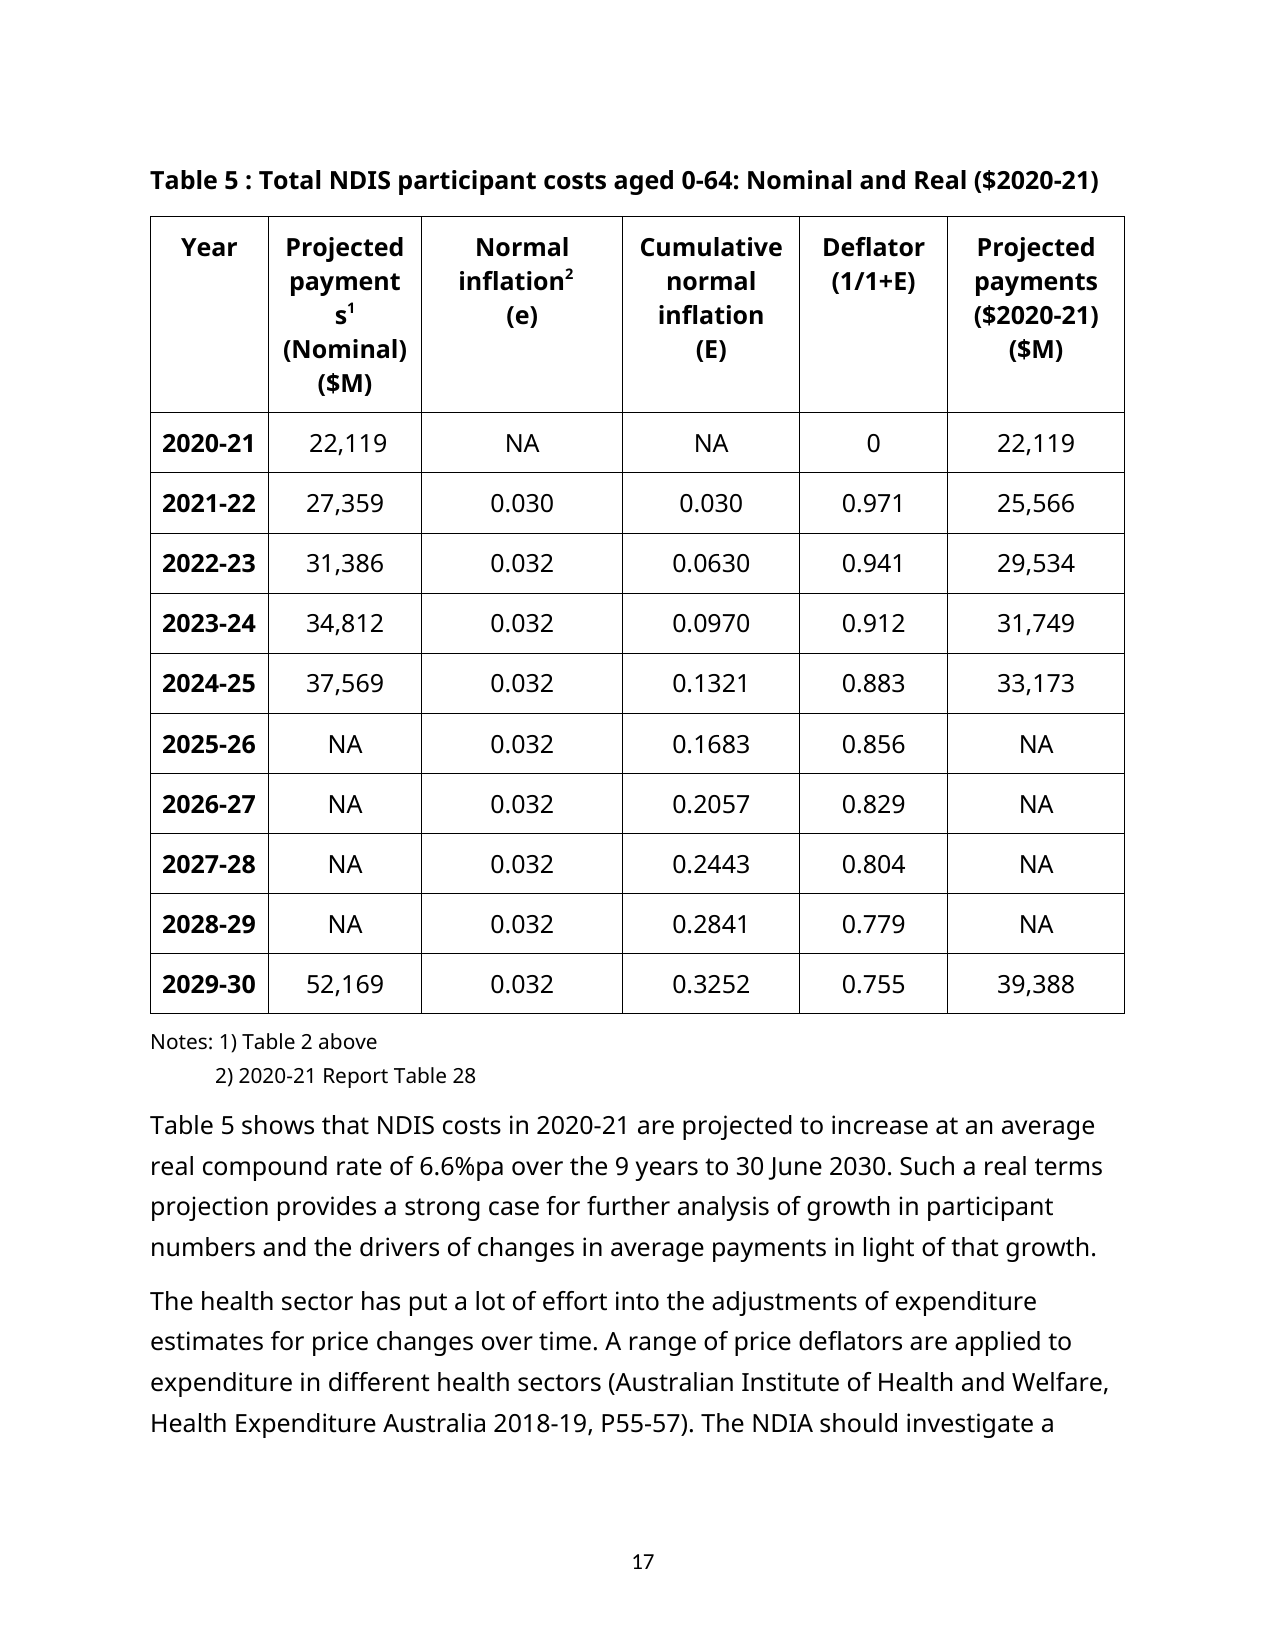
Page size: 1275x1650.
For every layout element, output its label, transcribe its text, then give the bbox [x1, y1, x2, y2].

table_cell 0.883 [800, 654, 947, 713]
table_cell NA [269, 834, 421, 893]
table_cell 34,812 [269, 594, 421, 653]
table_cell 0.912 [800, 594, 947, 653]
table_cell NA [269, 714, 421, 773]
table_cell 0.804 [800, 834, 947, 893]
table_cell 0.032 [422, 714, 622, 773]
table_cell 22,119 [269, 413, 421, 472]
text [150, 1283, 1125, 1440]
table_cell 39,388 [948, 954, 1124, 1013]
table_header Projected payments ($2020-21) ($M) [948, 217, 1124, 412]
table_cell 37,569 [269, 654, 421, 713]
table_cell 22,119 [948, 413, 1124, 472]
table_cell 27,359 [269, 473, 421, 532]
table_cell 2028-29 [151, 894, 268, 953]
table_cell 0.032 [422, 954, 622, 1013]
table_cell 2024-25 [151, 654, 268, 713]
table_cell 0.032 [422, 894, 622, 953]
table_cell 2020-21 [151, 413, 268, 472]
table_cell 0.829 [800, 774, 947, 833]
table_cell NA [948, 834, 1124, 893]
table_cell NA [948, 714, 1124, 773]
table_cell NA [948, 774, 1124, 833]
table_cell 0.2443 [623, 834, 799, 893]
table_cell 0.856 [800, 714, 947, 773]
table_cell 0.032 [422, 774, 622, 833]
table_cell 0.0970 [623, 594, 799, 653]
table_cell NA [269, 894, 421, 953]
table_cell 0.0630 [623, 534, 799, 592]
table_header Normal inflation2 (e) [422, 217, 622, 412]
table_cell 0.1321 [623, 654, 799, 713]
table_cell 0.971 [800, 473, 947, 532]
table_cell NA [948, 894, 1124, 953]
table_cell NA [422, 413, 622, 472]
table_cell 0.941 [800, 534, 947, 592]
table_cell 31,386 [269, 534, 421, 592]
table_cell 2027-28 [151, 834, 268, 893]
text Table 5 : Total NDIS participant costs aged 0-64: Nominal and Real ($2020-21) [150, 162, 1125, 197]
table_cell 0.032 [422, 594, 622, 653]
table_header Projected payments1 (Nominal) ($M) [269, 217, 421, 412]
table_cell 2025-26 [151, 714, 268, 773]
table_cell 0.032 [422, 654, 622, 713]
table_cell 2021-22 [151, 473, 268, 532]
table_cell 0.030 [422, 473, 622, 532]
table_cell 0.755 [800, 954, 947, 1013]
table_cell 31,749 [948, 594, 1124, 653]
text Notes: 1) Table 2 above 2) 2020-21 Report Table 28 [150, 1027, 1125, 1089]
table_cell 0.032 [422, 834, 622, 893]
table_cell 0.3252 [623, 954, 799, 1013]
table_cell 25,566 [948, 473, 1124, 532]
table_cell 0.779 [800, 894, 947, 953]
table_cell 0.032 [422, 534, 622, 592]
table_header Deflator (1/1+E) [800, 217, 947, 412]
text Table 5 shows that NDIS costs in 2020-21 are projected to increase at an average real compound rate of 6.6%pa over the 9 years to 30 June 2030. Such a real terms projection provides a strong case for further analysis of growth in participant numbers and the drivers of changes in average payments in light of that growth. [150, 1107, 1125, 1264]
table_cell 0.2841 [623, 894, 799, 953]
table_cell 29,534 [948, 534, 1124, 592]
table_header Cumulative normal inflation (E) [623, 217, 799, 412]
table_cell 2023-24 [151, 594, 268, 653]
table_cell 0 [800, 413, 947, 472]
table_cell NA [269, 774, 421, 833]
table_cell 0.030 [623, 473, 799, 532]
table_cell 52,169 [269, 954, 421, 1013]
table_cell 0.2057 [623, 774, 799, 833]
table_header Year [151, 217, 268, 412]
table_cell 0.1683 [623, 714, 799, 773]
table_cell NA [623, 413, 799, 472]
table_cell 33,173 [948, 654, 1124, 713]
table_cell 2026-27 [151, 774, 268, 833]
table_cell 2029-30 [151, 954, 268, 1013]
table_cell 2022-23 [151, 534, 268, 592]
